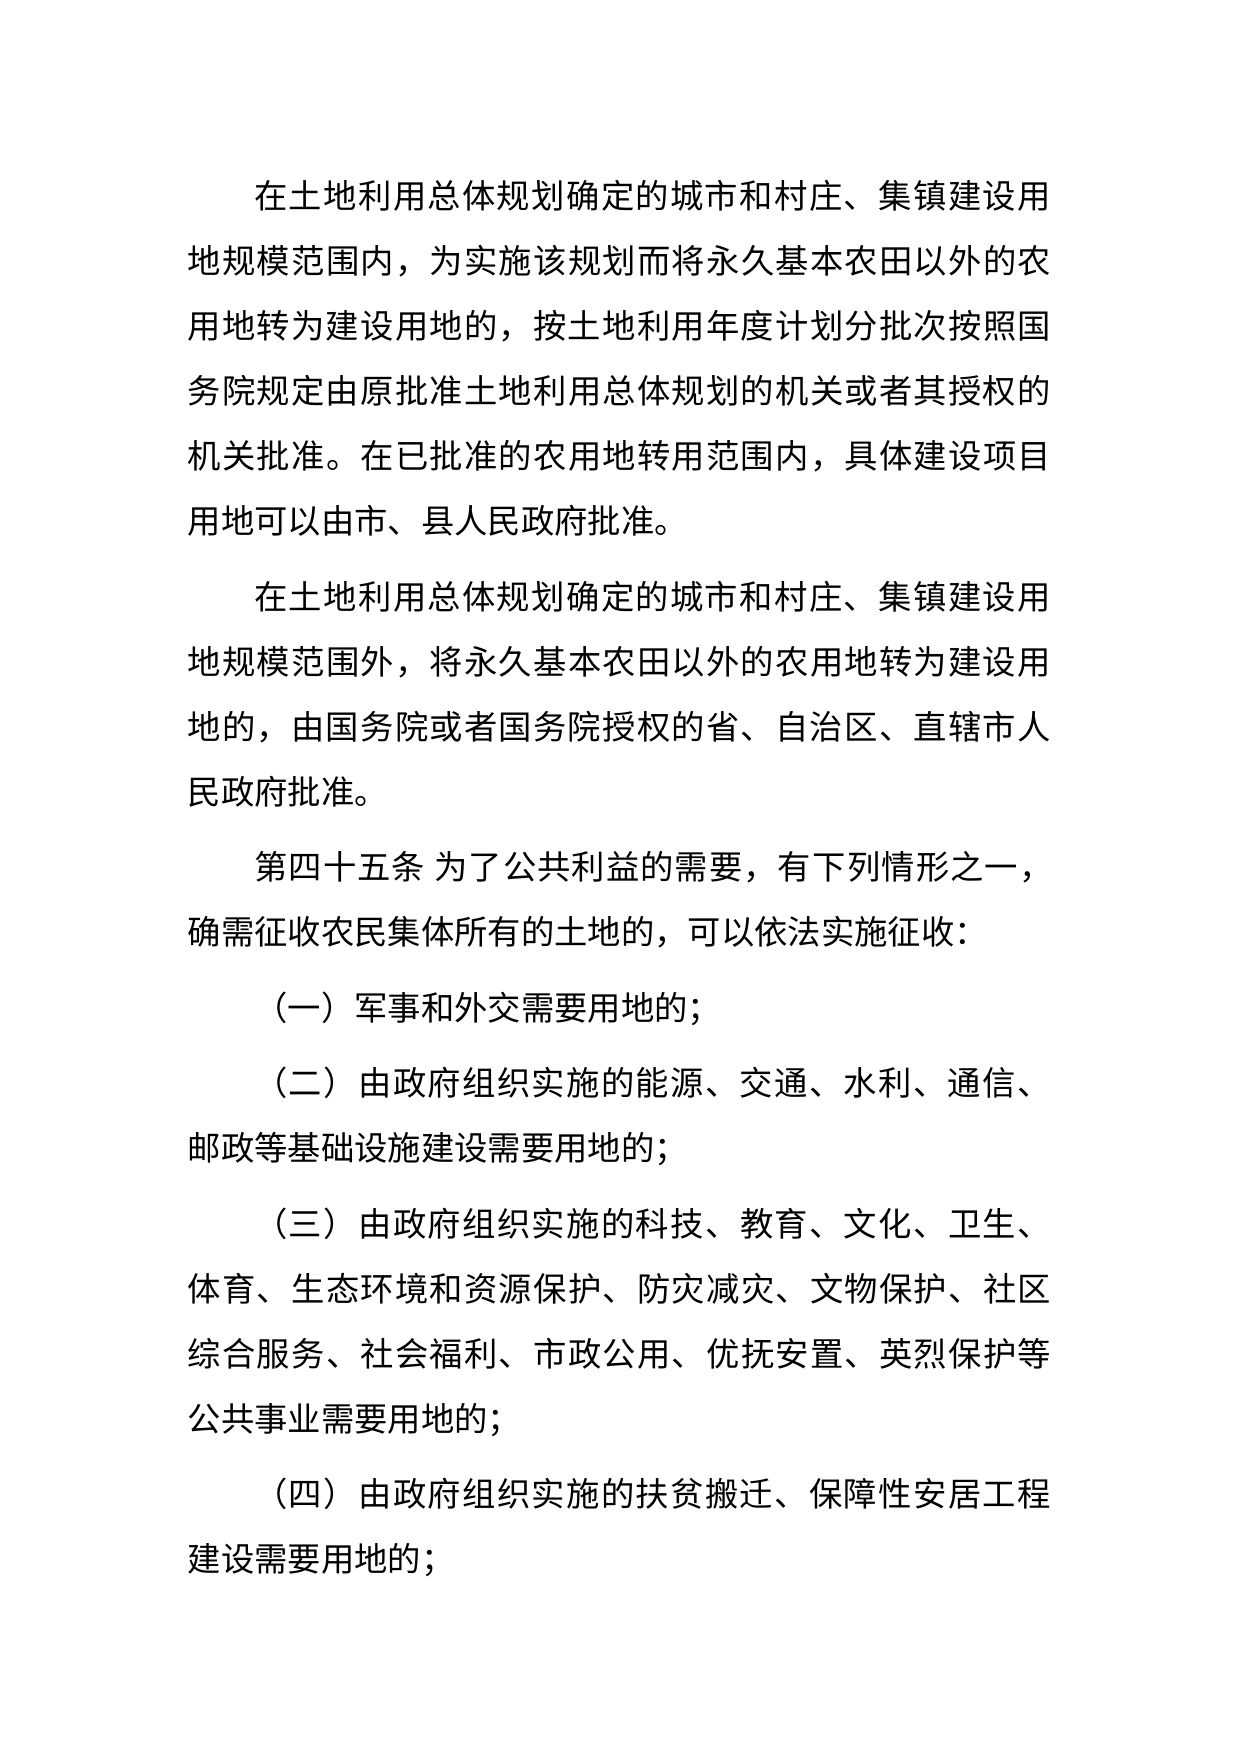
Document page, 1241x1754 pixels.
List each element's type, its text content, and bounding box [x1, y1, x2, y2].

text （二）由政府组织实施的能源、交通、水利、通信、邮政等基础设施建设需要用地的； [187, 1049, 1053, 1179]
text 在土地利用总体规划确定的城市和村庄、集镇建设用地规模范围外，将永久基本农田以外的农用地转为建设用地的，由国务院或者国务院授权的省、自治区、直辖市人民政府批准。 [187, 562, 1053, 822]
text （三）由政府组织实施的科技、教育、文化、卫生、体育、生态环境和资源保护、防灾减灾、文物保护、社区综合服务、社会福利、市政公用、优抚安置、英烈保护等公共事业需要用地的； [187, 1189, 1053, 1449]
text 第四十五条 为了公共利益的需要，有下列情形之一，确需征收农民集体所有的土地的，可以依法实施征收： [187, 833, 1053, 963]
text （四）由政府组织实施的扶贫搬迁、保障性安居工程建设需要用地的； [187, 1459, 1053, 1589]
text 在土地利用总体规划确定的城市和村庄、集镇建设用地规模范围内，为实施该规划而将永久基本农田以外的农用地转为建设用地的，按土地利用年度计划分批次按照国务院规定由原批准土地利用总体规划的机关或者其授权的机关批准。在已批准的农用地转用范围内，具体建设项目用地可以由市、县人民政府批准。 [187, 162, 1053, 552]
text （一）军事和外交需要用地的； [187, 973, 1053, 1038]
